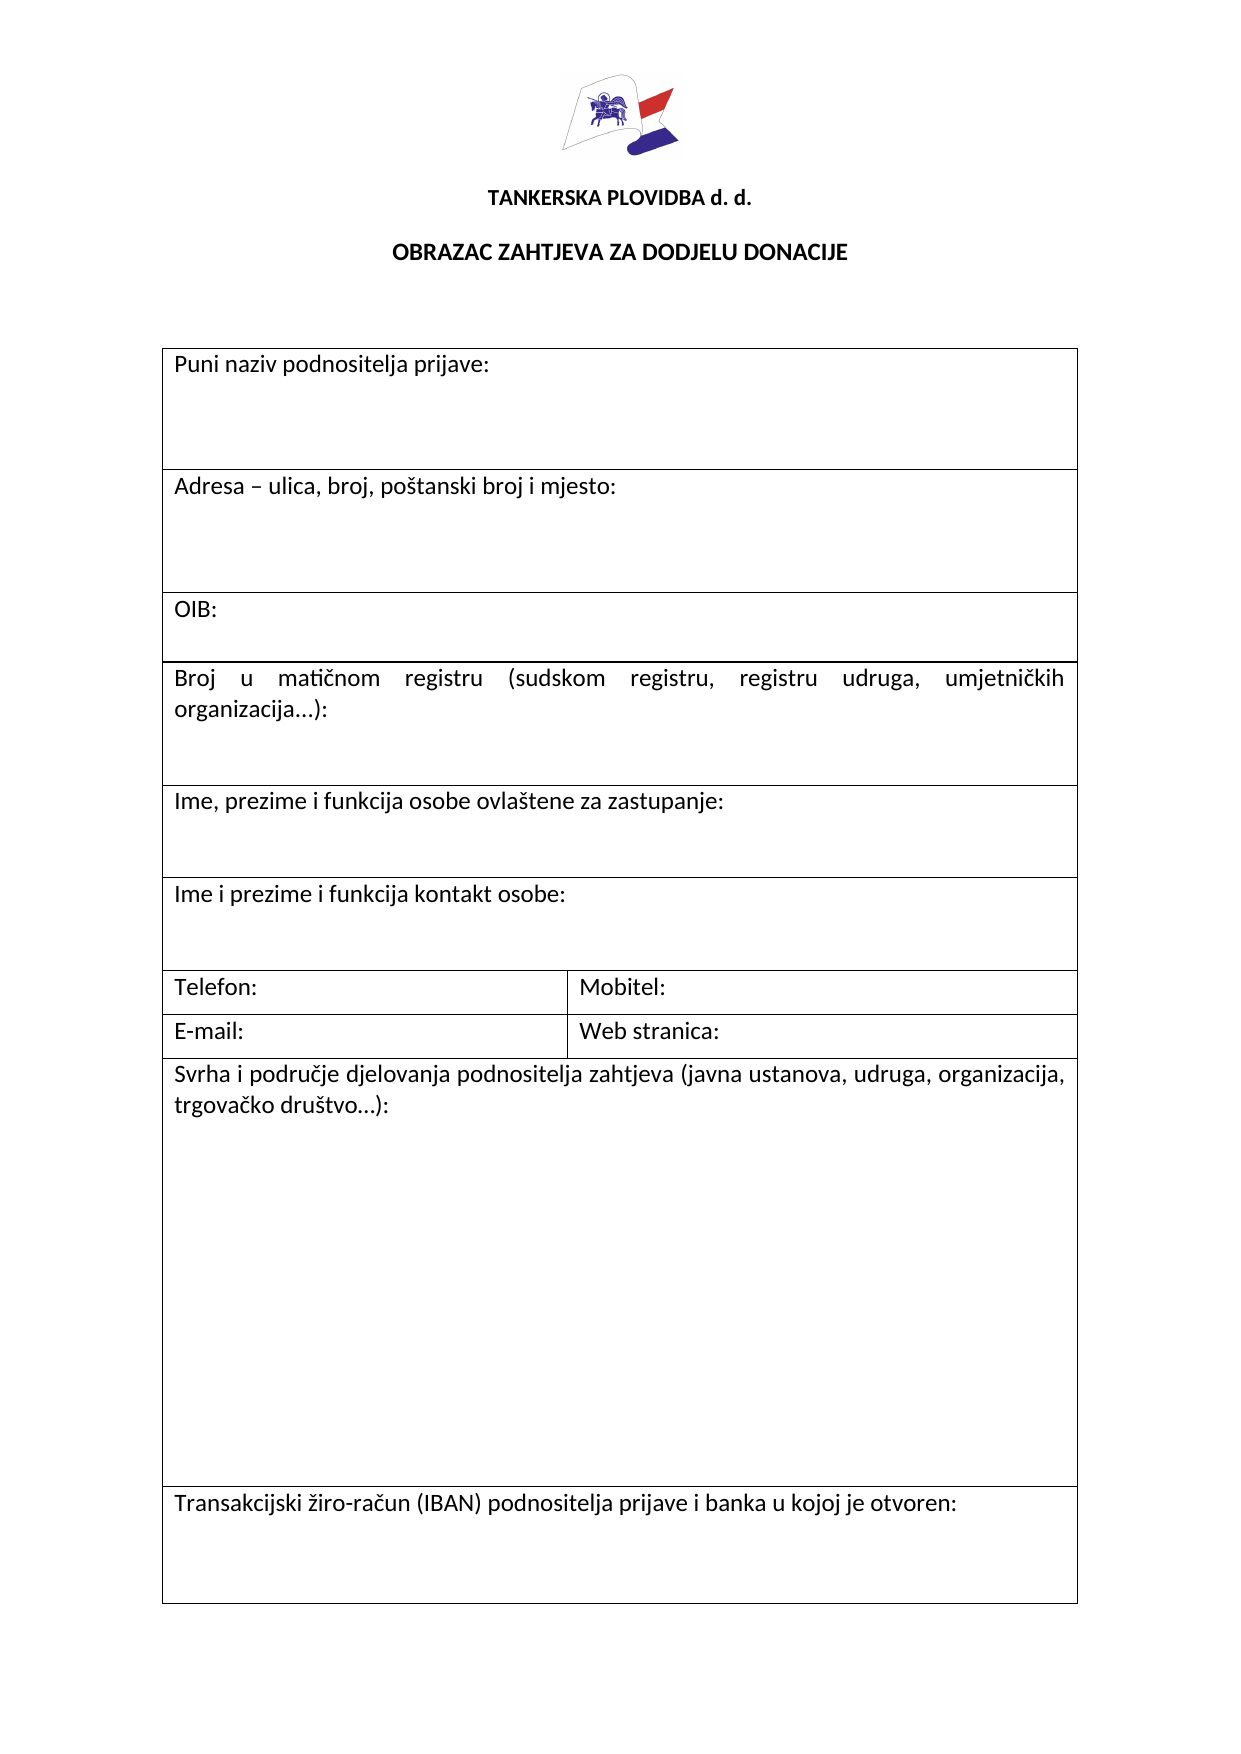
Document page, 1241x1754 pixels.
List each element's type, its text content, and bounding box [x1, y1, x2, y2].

table_cell Svrha i područje djelovanja podnositelja zahtjeva (javna ustanova, udruga, organizacija, trgovačko društvo…): [163, 1059, 1077, 1486]
table_cell Ime i prezime i funkcija kontakt osobe: [163, 878, 1077, 970]
table_cell E-mail: [163, 1015, 567, 1057]
table_header Puni naziv podnositelja prijave: [163, 349, 1077, 469]
table_cell Mobitel: [568, 971, 1077, 1014]
picture [558, 73, 682, 159]
table_cell Ime, prezime i funkcija osobe ovlaštene za zastupanje: [163, 786, 1077, 877]
table_cell Adresa – ulica, broj, poštanski broj i mjesto: [163, 470, 1077, 592]
table_cell Broj u matičnom registru (sudskom registru, registru udruga, umjetničkih organizacija...): [163, 663, 1077, 784]
table_cell Telefon: [163, 971, 567, 1014]
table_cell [163, 1487, 1077, 1603]
table_cell Web stranica: [568, 1015, 1077, 1057]
text OBRAZAC ZAHTJEVA ZA DODJELU DONACIJE [148, 236, 1092, 266]
table_cell OIB: [163, 593, 1077, 661]
